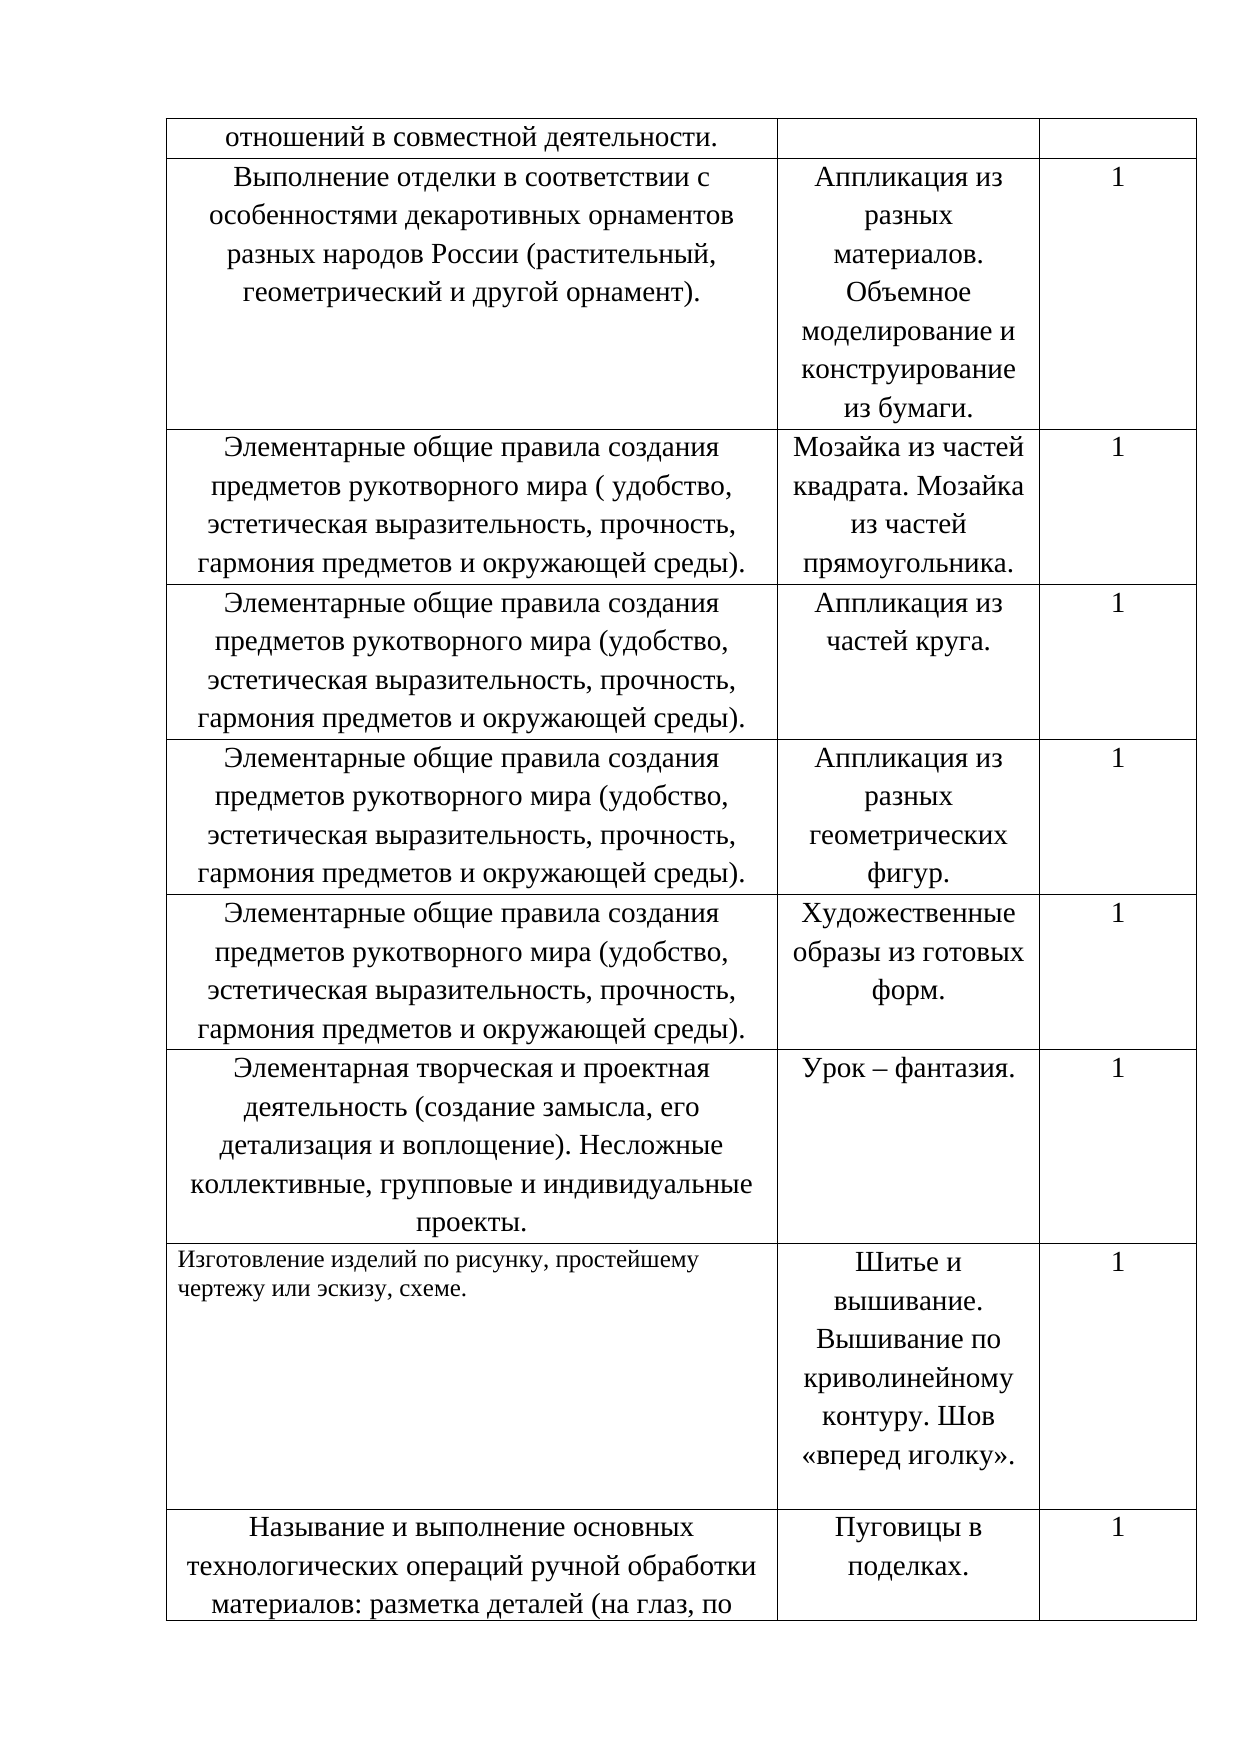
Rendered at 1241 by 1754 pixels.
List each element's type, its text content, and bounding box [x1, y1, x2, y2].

table_cell Выполнение отделки в соответствии с особенностями декаротивных орнаментов разных народов России (растительный, геометрический и другой орнамент). [167, 159, 777, 428]
table_cell Элементарная творческая и проектная деятельность (создание замысла, его детализация и воплощение). Несложные коллективные, групповые и индивидуальные проекты. [167, 1050, 777, 1243]
table_cell Элементарные общие правила создания предметов рукотворного мира ( удобство, эстетическая выразительность, прочность, гармония предметов и окружающей среды). [167, 430, 777, 584]
table_cell Изготовление изделий по рисунку, простейшему чертежу или эскизу, схеме. [167, 1244, 777, 1508]
table_cell Урок – фантазия. [778, 1050, 1039, 1243]
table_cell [167, 1510, 777, 1620]
table_cell 1 [1040, 430, 1196, 584]
table_cell Аппликация из частей круга. [778, 585, 1039, 739]
table_cell 1 [1040, 159, 1196, 428]
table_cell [778, 119, 1039, 158]
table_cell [167, 119, 777, 158]
table_cell Шитье и вышивание. Вышивание по криволинейному контуру. Шов «вперед иголку». [778, 1244, 1039, 1508]
table_cell Аппликация из разных материалов. Объемное моделирование и конструирование из бумаги. [778, 159, 1039, 428]
table_cell 1 [1040, 895, 1196, 1049]
table_cell 1 [1040, 585, 1196, 739]
table_cell 1 [1040, 1050, 1196, 1243]
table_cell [778, 1510, 1039, 1620]
table_cell Элементарные общие правила создания предметов рукотворного мира (удобство, эстетическая выразительность, прочность, гармония предметов и окружающей среды). [167, 895, 777, 1049]
table_cell 1 [1040, 119, 1196, 158]
table_cell Художественные образы из готовых форм. [778, 895, 1039, 1049]
table_cell Мозайка из частей квадрата. Мозайка из частей прямоугольника. [778, 430, 1039, 584]
table_cell Аппликация из разных геометрических фигур. [778, 740, 1039, 894]
table_cell 1 [1040, 1244, 1196, 1508]
table_cell Элементарные общие правила создания предметов рукотворного мира (удобство, эстетическая выразительность, прочность, гармония предметов и окружающей среды). [167, 740, 777, 894]
table_cell 1 [1040, 740, 1196, 894]
table_cell Элементарные общие правила создания предметов рукотворного мира (удобство, эстетическая выразительность, прочность, гармония предметов и окружающей среды). [167, 585, 777, 739]
table_cell 1 [1040, 1510, 1196, 1620]
